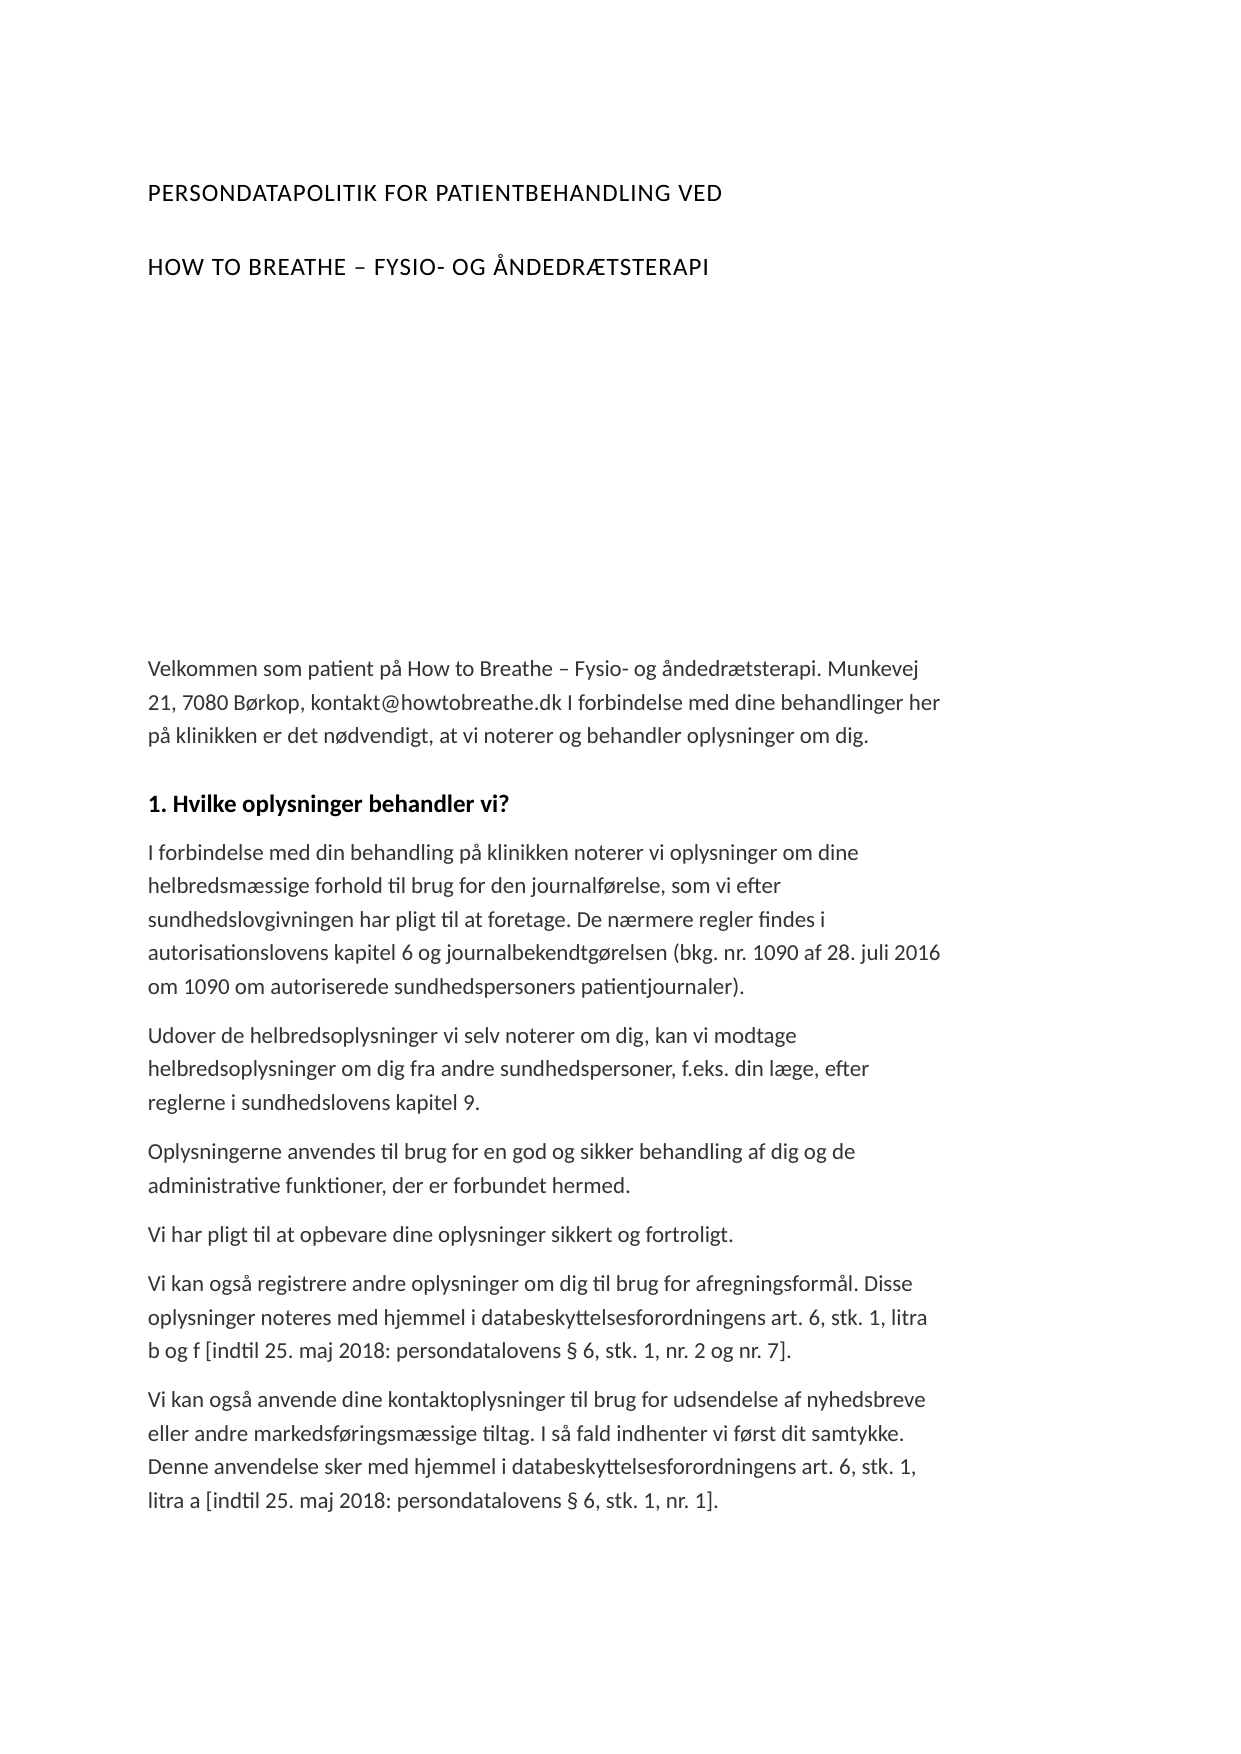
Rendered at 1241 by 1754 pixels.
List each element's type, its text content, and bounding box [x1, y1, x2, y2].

subtitle 1. Hvilke oplysninger behandler vi? [148, 788, 945, 819]
text Vi kan også registrere andre oplysninger om dig til brug for afregningsformål. Disse oplysninger noteres med hjemmel i databeskyttelsesforordningens art. 6, stk. 1, litra b og f [indtil 25. maj 2018: persondatalovens § 6, stk. 1, nr. 2 og nr. 7]. [148, 1269, 945, 1364]
text Vi kan også anvende dine kontaktoplysninger til brug for udsendelse af nyhedsbreve eller andre markedsføringsmæssige tiltag. I så fald indhenter vi først dit samtykke. Denne anvendelse sker med hjemmel i databeskyttelsesforordningens art. 6, stk. 1, litra a [indtil 25. maj 2018: persondatalovens § 6, stk. 1, nr. 1]. [148, 1385, 945, 1514]
text Udover de helbredsoplysninger vi selv noterer om dig, kan vi modtage helbredsoplysninger om dig fra andre sundhedspersoner, f.eks. din læge, efter reglerne i sundhedslovens kapitel 9. [148, 1021, 945, 1116]
text How to breathe – fysio- og åndedrætsterapi [148, 251, 945, 282]
text Velkommen som patient på How to Breathe – Fysio- og åndedrætsterapi. Munkevej 21, 7080 Børkop, kontakt@howtobreathe.dk I forbindelse med dine behandlinger her på klinikken er det nødvendigt, at vi noterer og behandler oplysninger om dig. [148, 654, 945, 749]
text Oplysningerne anvendes til brug for en god og sikker behandling af dig og de administrative funktioner, der er forbundet hermed. [148, 1137, 945, 1199]
text I forbindelse med din behandling på klinikken noterer vi oplysninger om dine helbredsmæssige forhold til brug for den journalførelse, som vi efter sundhedslovgivningen har pligt til at foretage. De nærmere regler findes i autorisationslovens kapitel 6 og journalbekendtgørelsen (bkg. nr. 1090 af 28. juli 2016 om 1090 om autoriserede sundhedspersoners patientjournaler). [148, 838, 945, 1000]
text persondatapolitik for patientbehandling ved [148, 177, 945, 208]
text Vi har pligt til at opbevare dine oplysninger sikkert og fortroligt. [148, 1220, 945, 1248]
